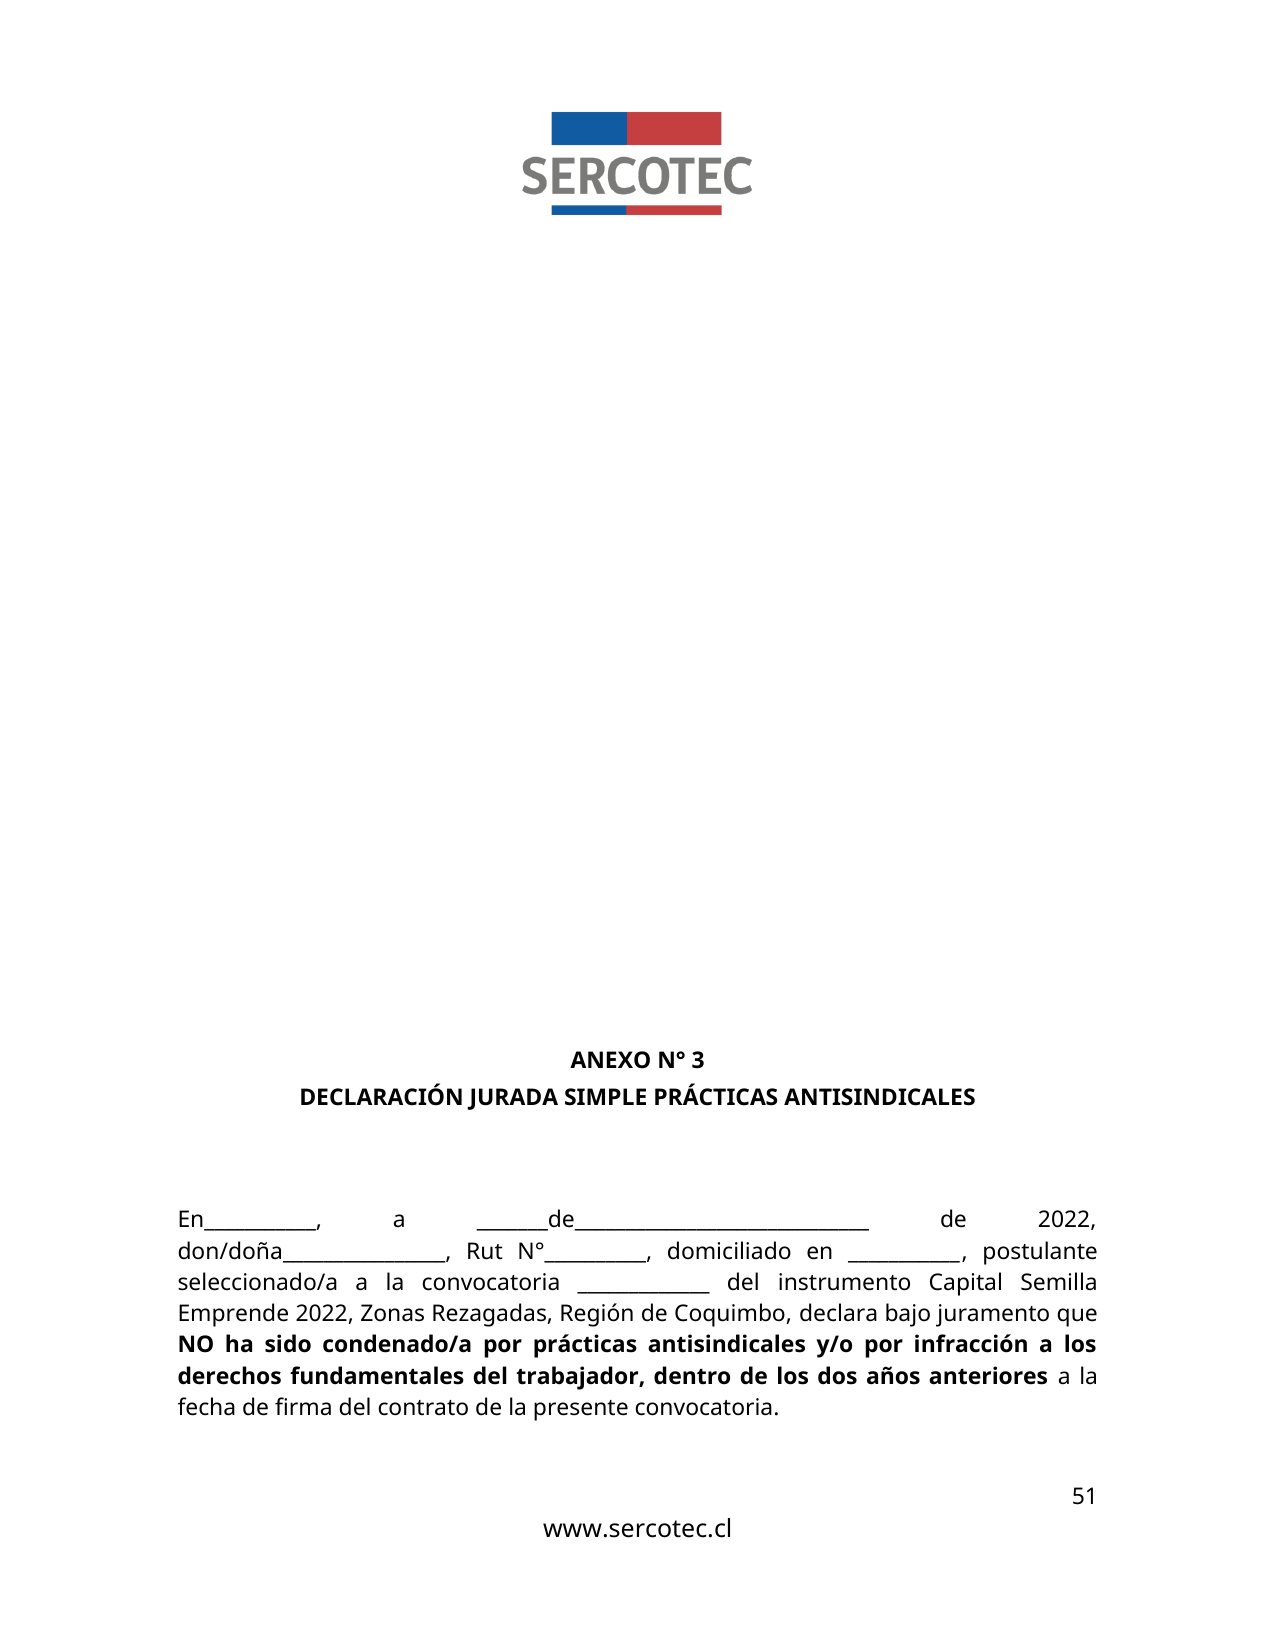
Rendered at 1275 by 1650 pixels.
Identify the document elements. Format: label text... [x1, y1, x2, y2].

text DECLARACIÓN JURADA SIMPLE PRÁCTICAS ANTISINDICALES [177, 1081, 1098, 1112]
picture [512, 105, 763, 225]
text En___________, a _______de_____________________________ de 2022, don/doña________________, Rut N°__________, domiciliado en ___________, postulante seleccionado/a a la convocatoria _____________ del instrumento Capital Semilla Emprende 2022, Zonas Rezagadas, Región de Coquimbo, declara bajo juramento que NO ha sido condenado/a por prácticas antisindicales y/o por infracción a los derechos fundamentales del trabajador, dentro de los dos años anteriores a la fecha de firma del contrato de la presente convocatoria. [177, 1203, 1098, 1422]
subtitle ANEXO N° 3 [177, 1044, 1098, 1075]
